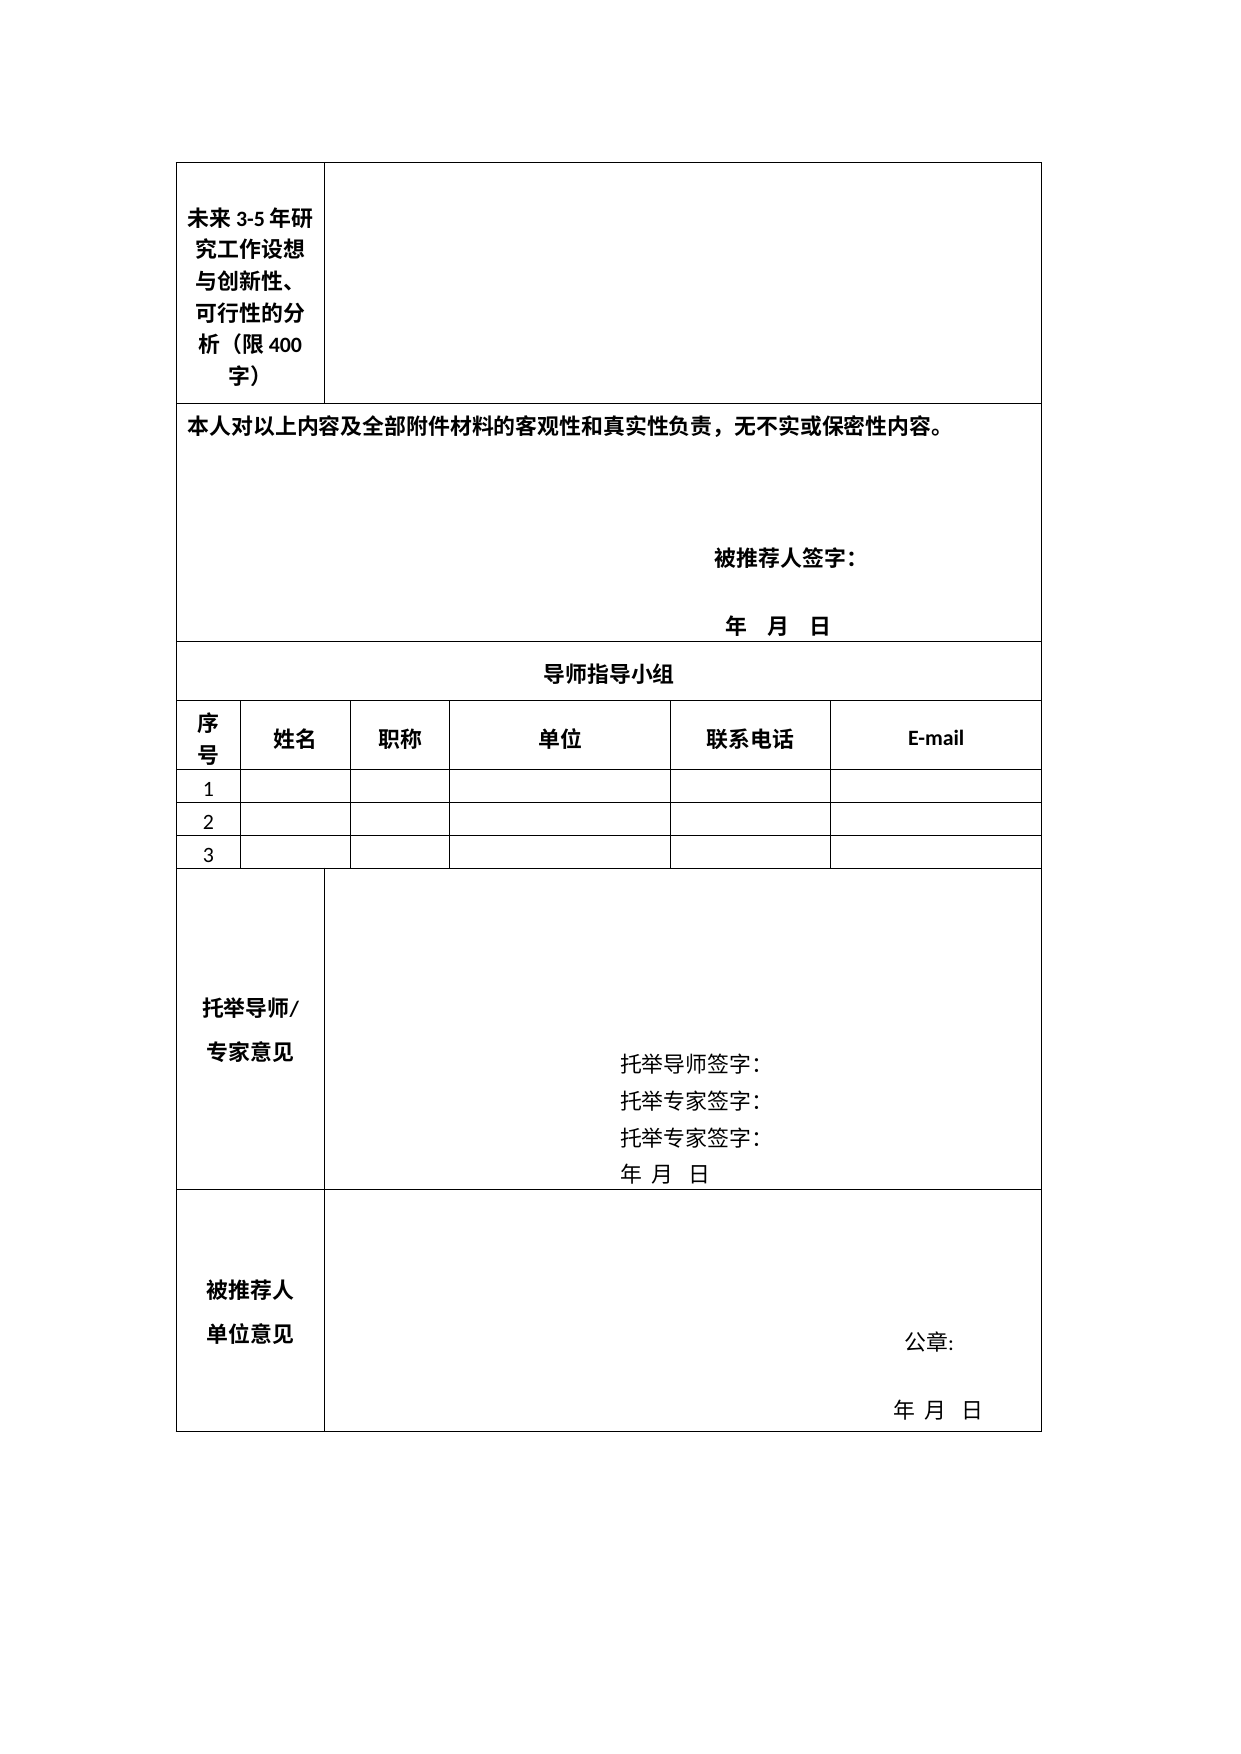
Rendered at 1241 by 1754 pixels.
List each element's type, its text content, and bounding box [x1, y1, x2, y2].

table_cell 未来3-5年研究工作设想与创新性、可行性的分析（限400字） [177, 163, 324, 403]
table_cell 职称 [351, 701, 449, 769]
table_cell 3 [177, 836, 240, 867]
table_cell E-mail [831, 701, 1041, 769]
table_cell 本人对以上内容及全部附件材料的客观性和真实性负责，无不实或保密性内容。 被推荐人签字： 年 月 日 [177, 404, 1041, 641]
table_cell 2 [177, 803, 240, 835]
table_cell [241, 770, 350, 802]
table_cell 被推荐人 单位意见 [177, 1190, 324, 1431]
table_cell [241, 836, 350, 867]
table_cell [450, 836, 670, 867]
table_cell 托举导师签字： 托举专家签字： 托举专家签字： 年 月 日 [325, 869, 1041, 1189]
table_cell [831, 803, 1041, 835]
table_cell 联系电话 [671, 701, 830, 769]
table_cell [325, 163, 1041, 403]
table_cell [351, 803, 449, 835]
table_cell [241, 803, 350, 835]
table_cell [831, 770, 1041, 802]
table_cell 单位 [450, 701, 670, 769]
table_cell 1 [177, 770, 240, 802]
table_cell [450, 770, 670, 802]
table_cell 公章: 年 月 日 [325, 1190, 1041, 1431]
table_cell [671, 803, 830, 835]
table_cell [831, 836, 1041, 867]
table_cell [671, 770, 830, 802]
table_cell [671, 836, 830, 867]
table_cell [351, 836, 449, 867]
table_cell [351, 770, 449, 802]
table_cell 导师指导小组 [177, 642, 1041, 700]
table_cell 托举导师/ 专家意见 [177, 869, 324, 1189]
table_cell 序号 [177, 701, 240, 769]
table_cell 姓名 [241, 701, 350, 769]
table_cell [450, 803, 670, 835]
